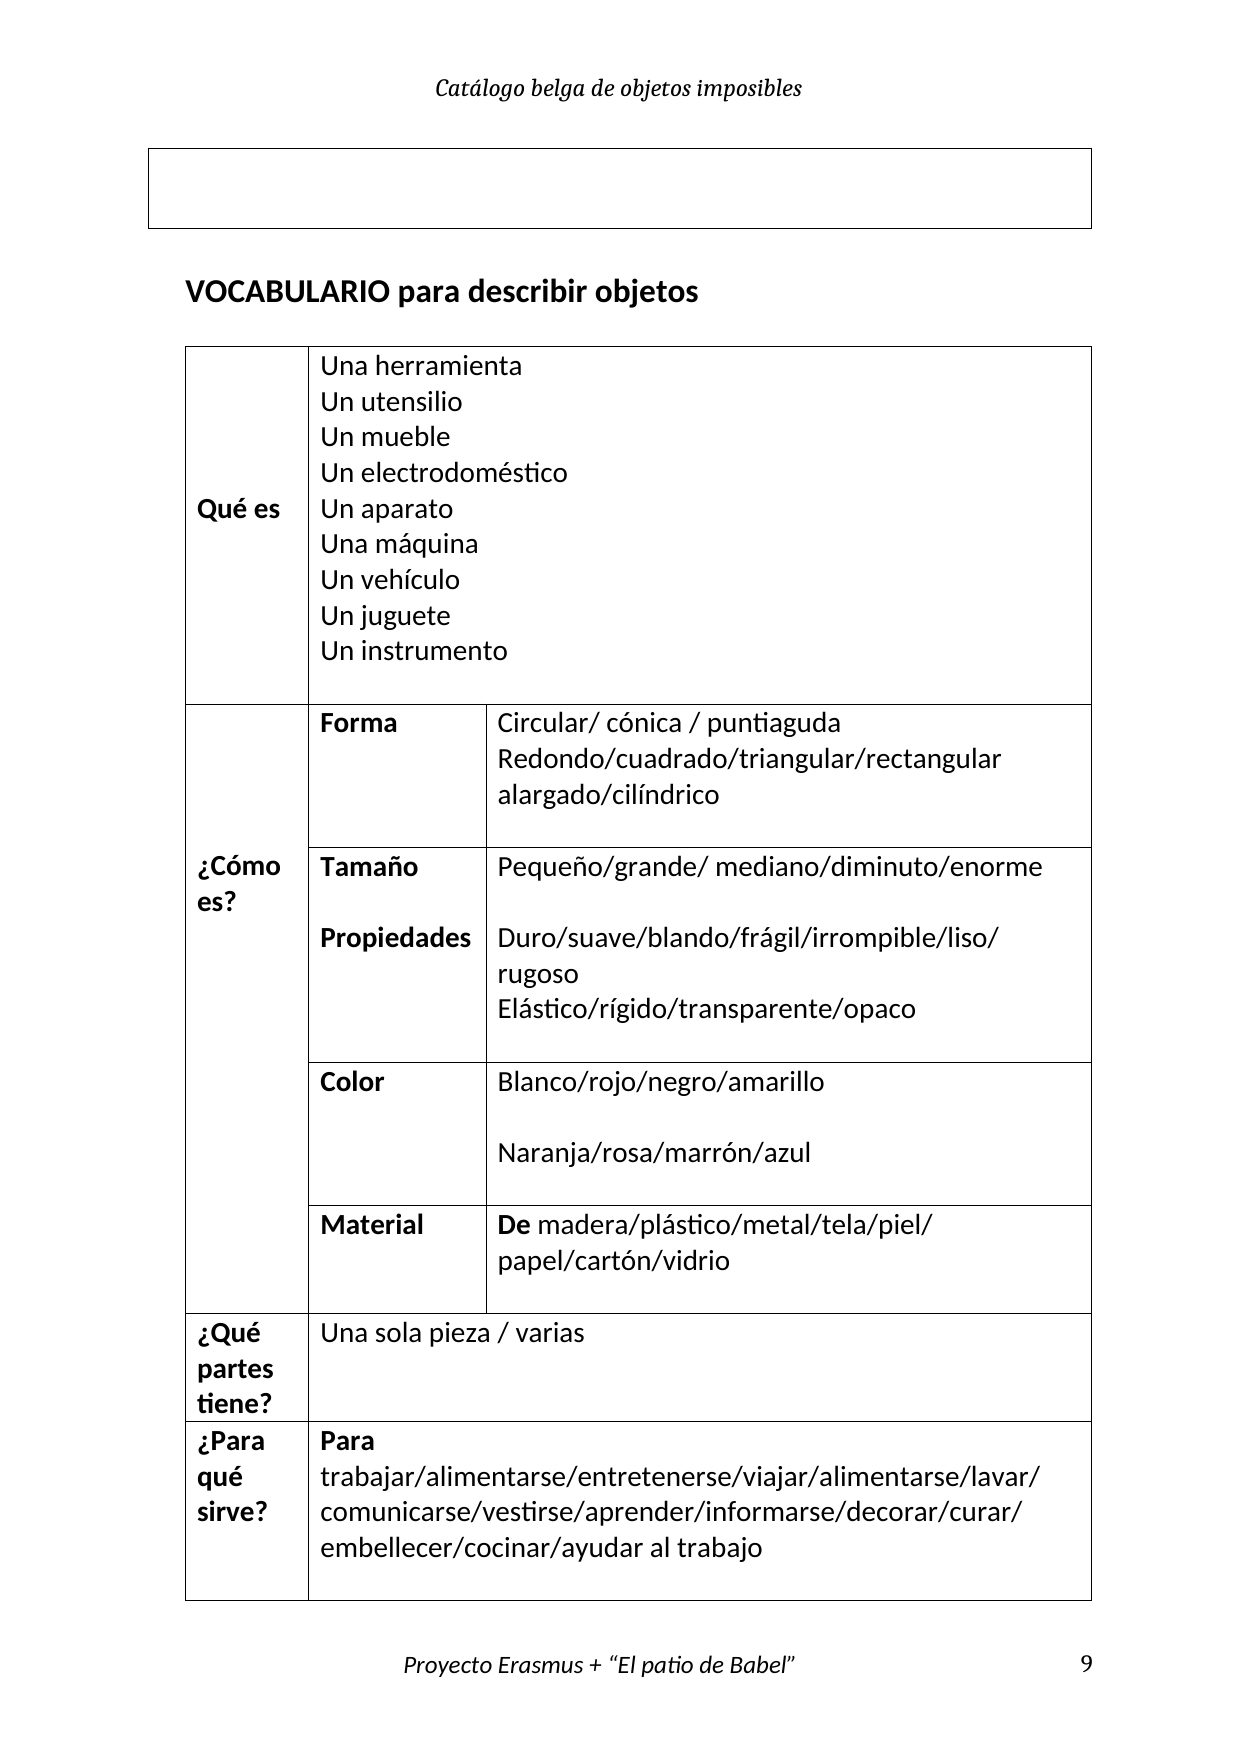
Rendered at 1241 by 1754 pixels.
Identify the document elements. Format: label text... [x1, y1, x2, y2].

table_cell Pequeño/grande/ mediano/diminuto/enorme Duro/suave/blando/frágil/irrompible/liso/rugoso Elástico/rígido/transparente/opaco [487, 848, 1091, 1062]
table_cell Blanco/rojo/negro/amarillo Naranja/rosa/marrón/azul [487, 1063, 1091, 1205]
table_cell Material [309, 1206, 486, 1313]
table_cell Tamaño Propiedades [309, 848, 486, 1062]
table_cell ¿Qué partes tiene? [186, 1314, 308, 1421]
text VOCABULARIO para describir objetos [185, 270, 1093, 311]
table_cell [149, 149, 1091, 228]
table_cell ¿Cómo es? [186, 705, 308, 1313]
table_cell Color [309, 1063, 486, 1205]
table_cell Circular/ cónica / puntiaguda Redondo/cuadrado/triangular/rectangular alargado/cilíndrico [487, 705, 1091, 847]
table_cell De madera/plástico/metal/tela/piel/ papel/cartón/vidrio [487, 1206, 1091, 1313]
table_cell Para trabajar/alimentarse/entretenerse/viajar/alimentarse/lavar/ comunicarse/vestirse/aprender/informarse/decorar/curar/ embellecer/cocinar/ayudar al trabajo [309, 1422, 1091, 1600]
table_cell Forma [309, 705, 486, 847]
table_header Una herramienta Un utensilio Un mueble Un electrodoméstico Un aparato Una máquina Un vehículo Un juguete Un instrumento [309, 347, 1091, 703]
table_header Qué es [186, 347, 308, 703]
table_cell ¿Para qué sirve? [186, 1422, 308, 1600]
table_cell Una sola pieza / varias [309, 1314, 1091, 1421]
